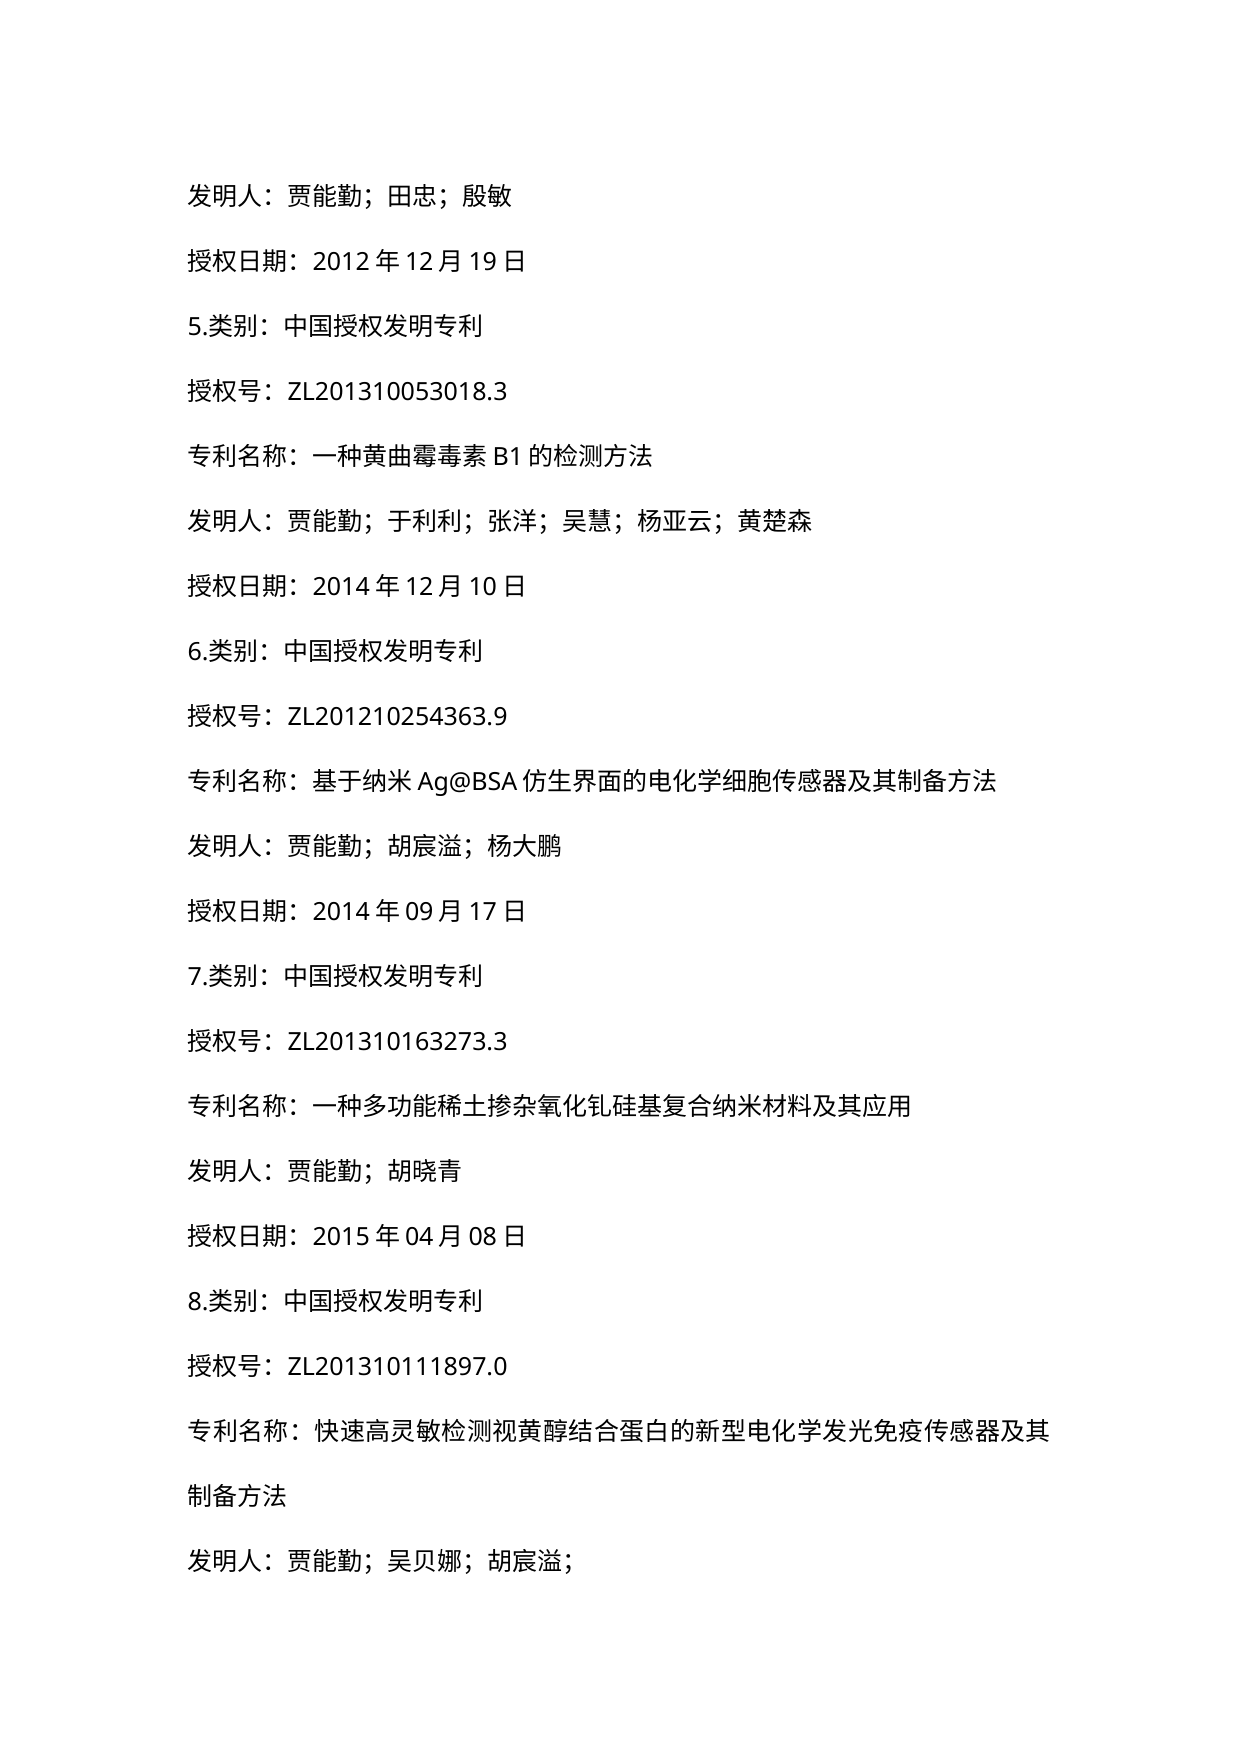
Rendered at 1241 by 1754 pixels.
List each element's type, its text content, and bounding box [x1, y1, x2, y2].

text 授权日期：2014年12月10日 [187, 552, 1053, 617]
text 专利名称：一种黄曲霉毒素B1的检测方法 [187, 422, 1053, 487]
text 授权号：ZL201310053018.3 [187, 357, 1053, 422]
text 专利名称：快速高灵敏检测视黄醇结合蛋白的新型电化学发光免疫传感器及其制备方法 [187, 1397, 1053, 1527]
text 5.类别：中国授权发明专利 [187, 292, 1053, 357]
text 发明人：贾能勤；胡宸溢；杨大鹏 [187, 812, 1053, 877]
text 7.类别：中国授权发明专利 [187, 942, 1053, 1007]
text 发明人：贾能勤；田忠；殷敏 [187, 162, 1053, 227]
text 专利名称：基于纳米Ag@BSA仿生界面的电化学细胞传感器及其制备方法 [187, 747, 1053, 812]
text 授权号：ZL201310163273.3 [187, 1007, 1053, 1072]
text 6.类别：中国授权发明专利 [187, 617, 1053, 682]
text 授权号：ZL201310111897.0 [187, 1332, 1053, 1397]
text 授权日期：2012年12月19日 [187, 227, 1053, 292]
text 授权号：ZL201210254363.9 [187, 682, 1053, 747]
text 发明人：贾能勤；胡晓青 [187, 1137, 1053, 1202]
text 8.类别：中国授权发明专利 [187, 1267, 1053, 1332]
text 授权日期：2015年04月08日 [187, 1202, 1053, 1267]
text 发明人：贾能勤；于利利；张洋；吴慧；杨亚云；黄楚森 [187, 487, 1053, 552]
text 发明人：贾能勤；吴贝娜；胡宸溢； [187, 1527, 1053, 1592]
text 专利名称：一种多功能稀土掺杂氧化钆硅基复合纳米材料及其应用 [187, 1072, 1053, 1137]
text 授权日期：2014年09月17日 [187, 877, 1053, 942]
